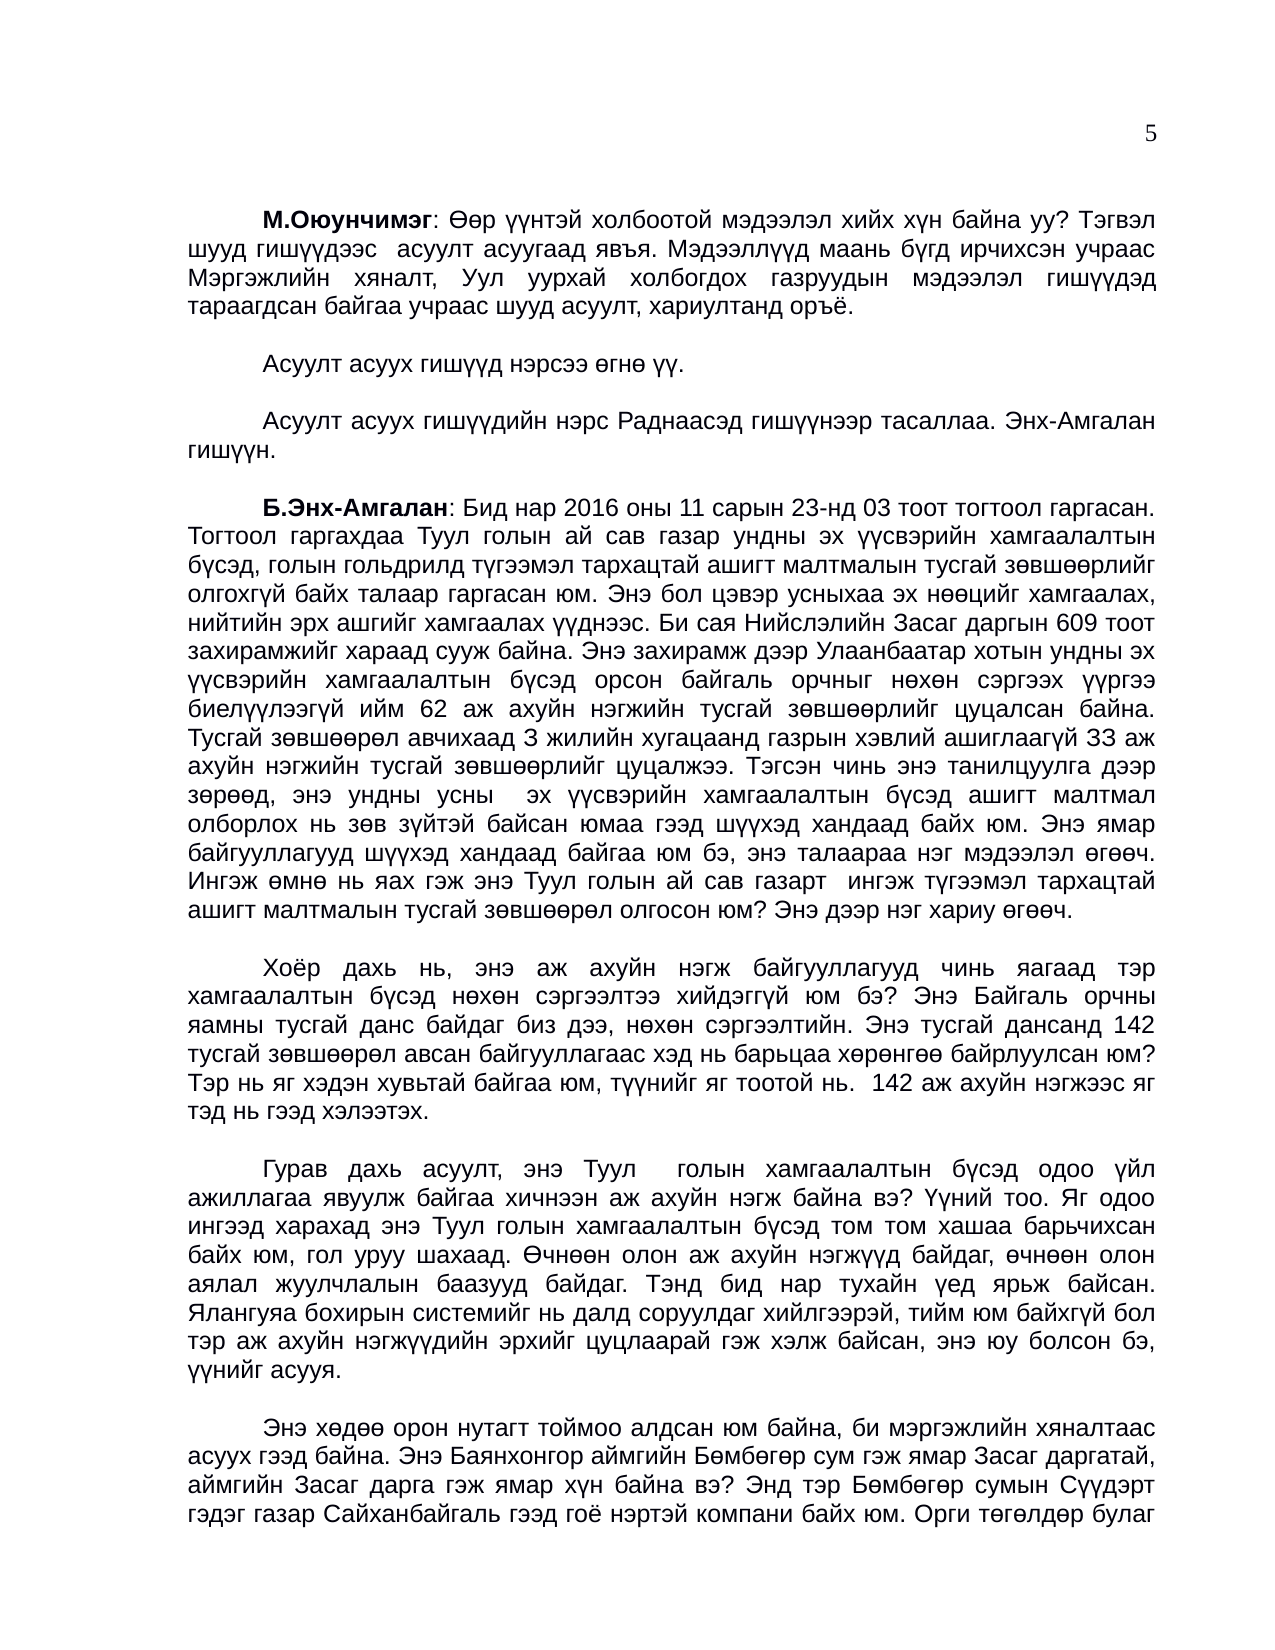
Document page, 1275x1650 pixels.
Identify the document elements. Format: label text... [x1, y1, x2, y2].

text Асуулт асуух гишүүд нэрсээ өгнө үү. [187, 349, 1157, 378]
text Гурав дахь асуулт, энэ Туул голын хамгаалалтын бүсэд одоо үйл ажиллагаа явуулж байгаа хичнээн аж ахуйн нэгж байна вэ? Үүний тоо. Яг одоо ингээд харахад энэ Туул голын хамгаалалтын бүсэд том том хашаа барьчихсан байх юм, гол уруу шахаад. Өчнөөн олон аж ахуйн нэгжүүд байдаг, өчнөөн олон аялал жуулчлалын баазууд байдаг. Тэнд бид нар тухайн үед ярьж байсан. Ялангуяа бохирын системийг нь далд соруулдаг хийлгээрэй, тийм юм байхгүй бол тэр аж ахуйн нэгжүүдийн эрхийг цуцлаарай гэж хэлж байсан, энэ юу болсон бэ, үүнийг асууя. [187, 1154, 1157, 1384]
text Асуулт асуух гишүүдийн нэрс Раднаасэд гишүүнээр тасаллаа. Энх-Амгалан гишүүн. [187, 406, 1157, 464]
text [187, 1413, 1157, 1528]
text Хоёр дахь нь, энэ аж ахуйн нэгж байгууллагууд чинь яагаад тэр хамгаалалтын бүсэд нөхөн сэргээлтээ хийдэггүй юм бэ? Энэ Байгаль орчны яамны тусгай данс байдаг биз дээ, нөхөн сэргээлтийн. Энэ тусгай дансанд 142 тусгай зөвшөөрөл авсан байгууллагаас хэд нь барьцаа хөрөнгөө байрлуулсан юм? Тэр нь яг хэдэн хувьтай байгаа юм, түүнийг яг тоотой нь. 142 аж ахуйн нэгжээс яг тэд нь гээд хэлээтэх. [187, 953, 1157, 1125]
text Б.Энх-Амгалан: Бид нар 2016 оны 11 сарын 23-нд 03 тоот тогтоол гаргасан. Тогтоол гаргахдаа Туул голын ай сав газар ундны эх үүсвэрийн хамгаалалтын бүсэд, голын гольдрилд түгээмэл тархацтай ашигт малтмалын тусгай зөвшөөрлийг олгохгүй байх талаар гаргасан юм. Энэ бол цэвэр усныхаа эх нөөцийг хамгаалах, нийтийн эрх ашгийг хамгаалах үүднээс. Би сая Нийслэлийн Засаг даргын 609 тоот захирамжийг хараад сууж байна. Энэ захирамж дээр Улаанбаатар хотын ундны эх үүсвэрийн хамгаалалтын бүсэд орсон байгаль орчныг нөхөн сэргээх үүргээ биелүүлээгүй ийм 62 аж ахуйн нэгжийн тусгай зөвшөөрлийг цуцалсан байна. Тусгай зөвшөөрөл авчихаад З жилийн хугацаанд газрын хэвлий ашиглаагүй ЗЗ аж ахуйн нэгжийн тусгай зөвшөөрлийг цуцалжээ. Тэгсэн чинь энэ танилцуулга дээр зөрөөд, энэ ундны усны эх үүсвэрийн хамгаалалтын бүсэд ашигт малтмал олборлох нь зөв зүйтэй байсан юмаа гээд шүүхэд хандаад байх юм. Энэ ямар байгууллагууд шүүхэд хандаад байгаа юм бэ, энэ талаараа нэг мэдээлэл өгөөч. Ингэж өмнө нь яах гэж энэ Туул голын ай сав газарт ингэж түгээмэл тархацтай ашигт малтмалын тусгай зөвшөөрөл олгосон юм? Энэ дээр нэг хариу өгөөч. [187, 493, 1157, 924]
text М.Оюунчимэг: Өөр үүнтэй холбоотой мэдээлэл хийх хүн байна уу? Тэгвэл шууд гишүүдээс асуулт асуугаад явъя. Мэдээллүүд маань бүгд ирчихсэн учраас Мэргэжлийн хяналт, Уул уурхай холбогдох газруудын мэдээлэл гишүүдэд тараагдсан байгаа учраас шууд асуулт, хариултанд оръё. [187, 205, 1157, 320]
